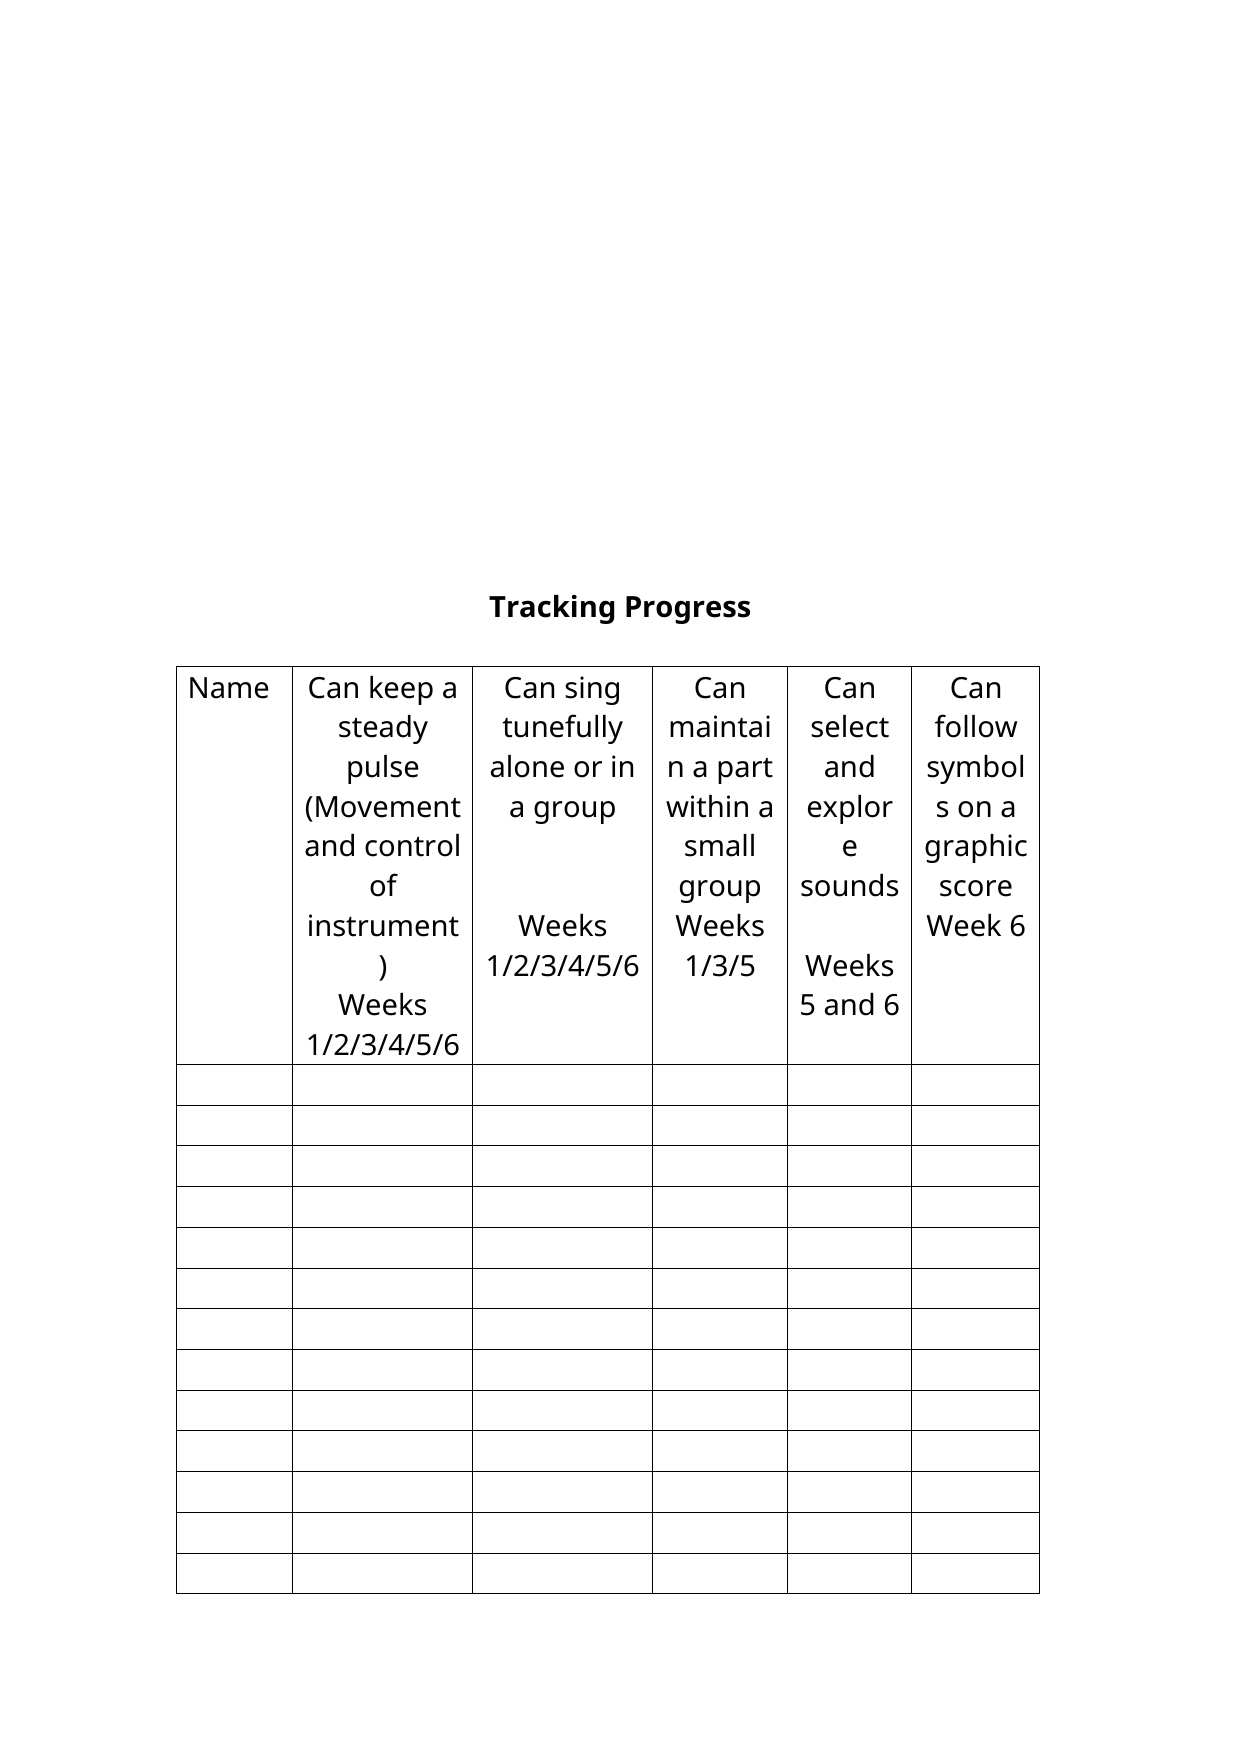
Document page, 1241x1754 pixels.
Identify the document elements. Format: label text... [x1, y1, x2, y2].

table_cell [177, 1431, 292, 1471]
table_header Can follow symbols on a graphic score Week 6 [912, 667, 1039, 1064]
table_cell [293, 1391, 472, 1430]
table_cell [788, 1228, 911, 1267]
table_cell [293, 1309, 472, 1349]
table_header Can keep a steady pulse (Movement and control of instrument) Weeks 1/2/3/4/5/6 [293, 667, 472, 1064]
table_cell [912, 1554, 1039, 1593]
table_cell [653, 1513, 787, 1553]
table_cell [653, 1472, 787, 1512]
table_header Can maintain a part within a small group Weeks 1/3/5 [653, 667, 787, 1064]
table_cell [473, 1554, 652, 1593]
table_cell [293, 1106, 472, 1145]
table_cell [912, 1309, 1039, 1349]
table_cell [473, 1472, 652, 1512]
table_cell [177, 1106, 292, 1145]
table_cell [788, 1065, 911, 1104]
table_cell [912, 1228, 1039, 1267]
table_cell [177, 1472, 292, 1512]
table_cell [473, 1350, 652, 1390]
table_cell [912, 1065, 1039, 1104]
table_cell [177, 1187, 292, 1227]
table_cell [293, 1350, 472, 1390]
table_cell [473, 1269, 652, 1308]
table_cell [653, 1106, 787, 1145]
table_cell [473, 1065, 652, 1104]
table_cell [912, 1431, 1039, 1471]
table_cell [788, 1309, 911, 1349]
table_cell [473, 1513, 652, 1553]
table_cell [788, 1106, 911, 1145]
table_cell [293, 1269, 472, 1308]
table_cell [653, 1228, 787, 1267]
table_cell [177, 1391, 292, 1430]
table_header Name [177, 667, 292, 1064]
table_cell [473, 1106, 652, 1145]
table_cell [293, 1146, 472, 1186]
table_cell [177, 1228, 292, 1267]
table_cell [912, 1350, 1039, 1390]
text Tracking Progress [187, 587, 1053, 626]
table_cell [653, 1391, 787, 1430]
table_cell [473, 1431, 652, 1471]
table_cell [653, 1187, 787, 1227]
table_header Can select and explore sounds Weeks 5 and 6 [788, 667, 911, 1064]
table_cell [177, 1350, 292, 1390]
table_cell [653, 1065, 787, 1104]
table_cell [653, 1350, 787, 1390]
table_cell [177, 1146, 292, 1186]
table_cell [788, 1391, 911, 1430]
table_header Can sing tunefully alone or in a group Weeks 1/2/3/4/5/6 [473, 667, 652, 1064]
table_cell [653, 1309, 787, 1349]
table_cell [293, 1554, 472, 1593]
table_cell [788, 1431, 911, 1471]
table_cell [653, 1269, 787, 1308]
table_cell [788, 1472, 911, 1512]
table_cell [788, 1269, 911, 1308]
table_cell [912, 1269, 1039, 1308]
table_cell [293, 1513, 472, 1553]
table_cell [788, 1554, 911, 1593]
table_cell [473, 1187, 652, 1227]
table_cell [177, 1554, 292, 1593]
table_cell [653, 1146, 787, 1186]
table_cell [293, 1472, 472, 1512]
table_cell [177, 1065, 292, 1104]
table_cell [912, 1391, 1039, 1430]
table_cell [293, 1065, 472, 1104]
table_cell [177, 1269, 292, 1308]
table_cell [912, 1187, 1039, 1227]
table_cell [912, 1513, 1039, 1553]
table_cell [788, 1513, 911, 1553]
table_cell [293, 1431, 472, 1471]
table_cell [788, 1350, 911, 1390]
table_cell [177, 1309, 292, 1349]
table_cell [473, 1309, 652, 1349]
table_cell [653, 1431, 787, 1471]
table_cell [788, 1146, 911, 1186]
table_cell [653, 1554, 787, 1593]
table_cell [788, 1187, 911, 1227]
table_cell [473, 1228, 652, 1267]
table_cell [473, 1146, 652, 1186]
table_cell [293, 1228, 472, 1267]
table_cell [473, 1391, 652, 1430]
table_cell [177, 1513, 292, 1553]
table_cell [912, 1106, 1039, 1145]
table_cell [912, 1472, 1039, 1512]
table_cell [293, 1187, 472, 1227]
table_cell [912, 1146, 1039, 1186]
